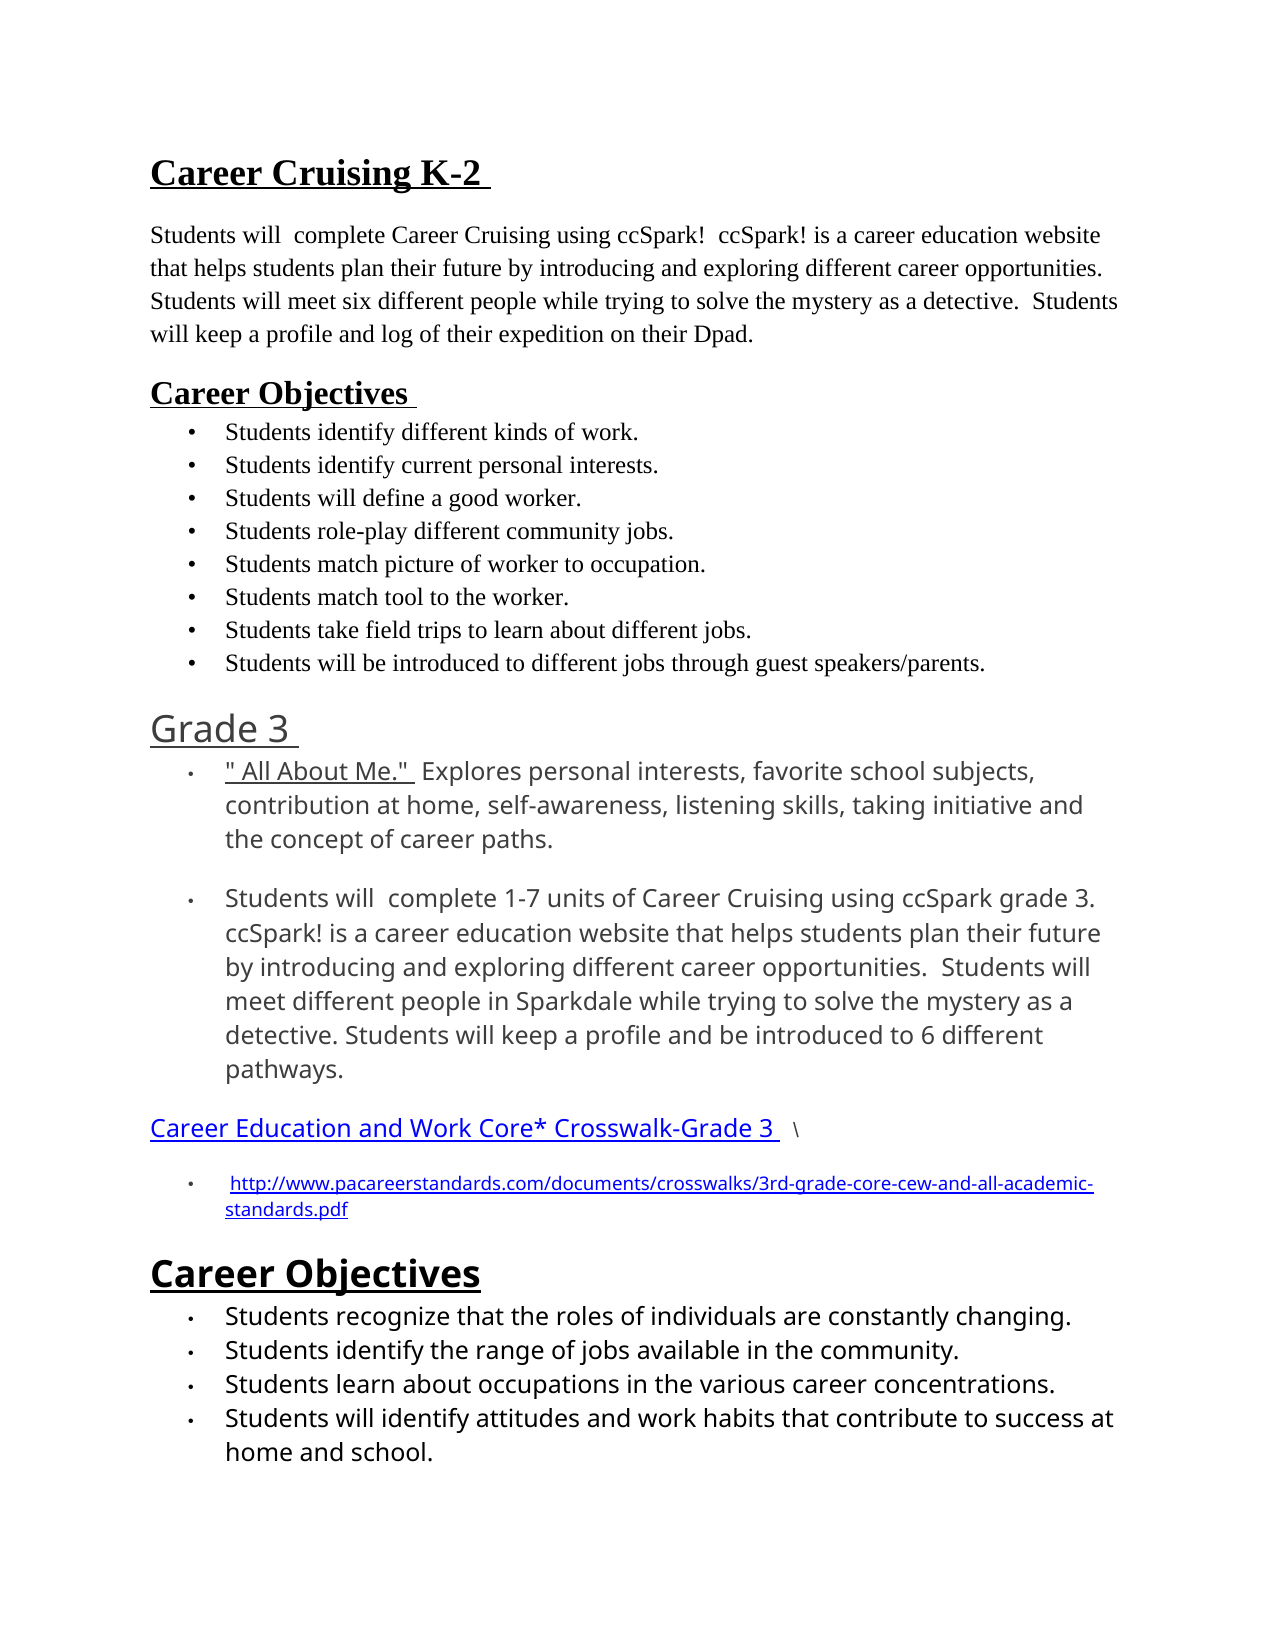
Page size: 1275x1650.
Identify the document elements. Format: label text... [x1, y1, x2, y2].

list Students match tool to the worker. [187, 582, 1125, 611]
list http://www.pacareerstandards.com/documents/crosswalks/3rd-grade-core-cew-and-all-academic-standards.pdf [187, 1171, 1125, 1222]
list Students match picture of worker to occupation. [187, 549, 1125, 578]
text Career Cruising K-2 [150, 150, 1125, 193]
list Students role-play different community jobs. [187, 516, 1125, 545]
list Students will identify attitudes and work habits that contribute to success at home and school. [187, 1400, 1125, 1468]
text Grade 3 [150, 702, 1125, 753]
text Career Education and Work Core* Crosswalk-Grade 3 \ [150, 1111, 1125, 1145]
list Students will be introduced to different jobs through guest speakers/parents. [187, 648, 1125, 677]
list " All About Me." Explores personal interests, favorite school subjects, contribution at home, self-awareness, listening skills, taking initiative and the concept of career paths. [187, 753, 1125, 856]
list Students recognize that the roles of individuals are constantly changing. [187, 1298, 1125, 1332]
list Students learn about occupations in the various career concentrations. [187, 1366, 1125, 1400]
text Students will complete Career Cruising using ccSpark! ccSpark! is a career education website that helps students plan their future by introducing and exploring different career opportunities. Students will meet six different people while trying to solve the mystery as a detective. Students will keep a profile and log of their expedition on their Dpad. [150, 220, 1125, 348]
text Career Objectives [150, 373, 1125, 412]
text Career Objectives [150, 1247, 1125, 1298]
list Students will complete 1-7 units of Career Cruising using ccSpark grade 3. ccSpark! is a career education website that helps students plan their future by introducing and exploring different career opportunities. Students will meet different people in Sparkdale while trying to solve the mystery as a detective. Students will keep a profile and be introduced to 6 different pathways. [187, 881, 1125, 1086]
list Students identify the range of jobs available in the community. [187, 1332, 1125, 1366]
list Students identify current personal interests. [187, 450, 1125, 479]
list Students take field trips to learn about different jobs. [187, 616, 1125, 644]
list Students will define a good worker. [187, 483, 1125, 512]
list Students identify different kinds of work. [187, 417, 1125, 446]
